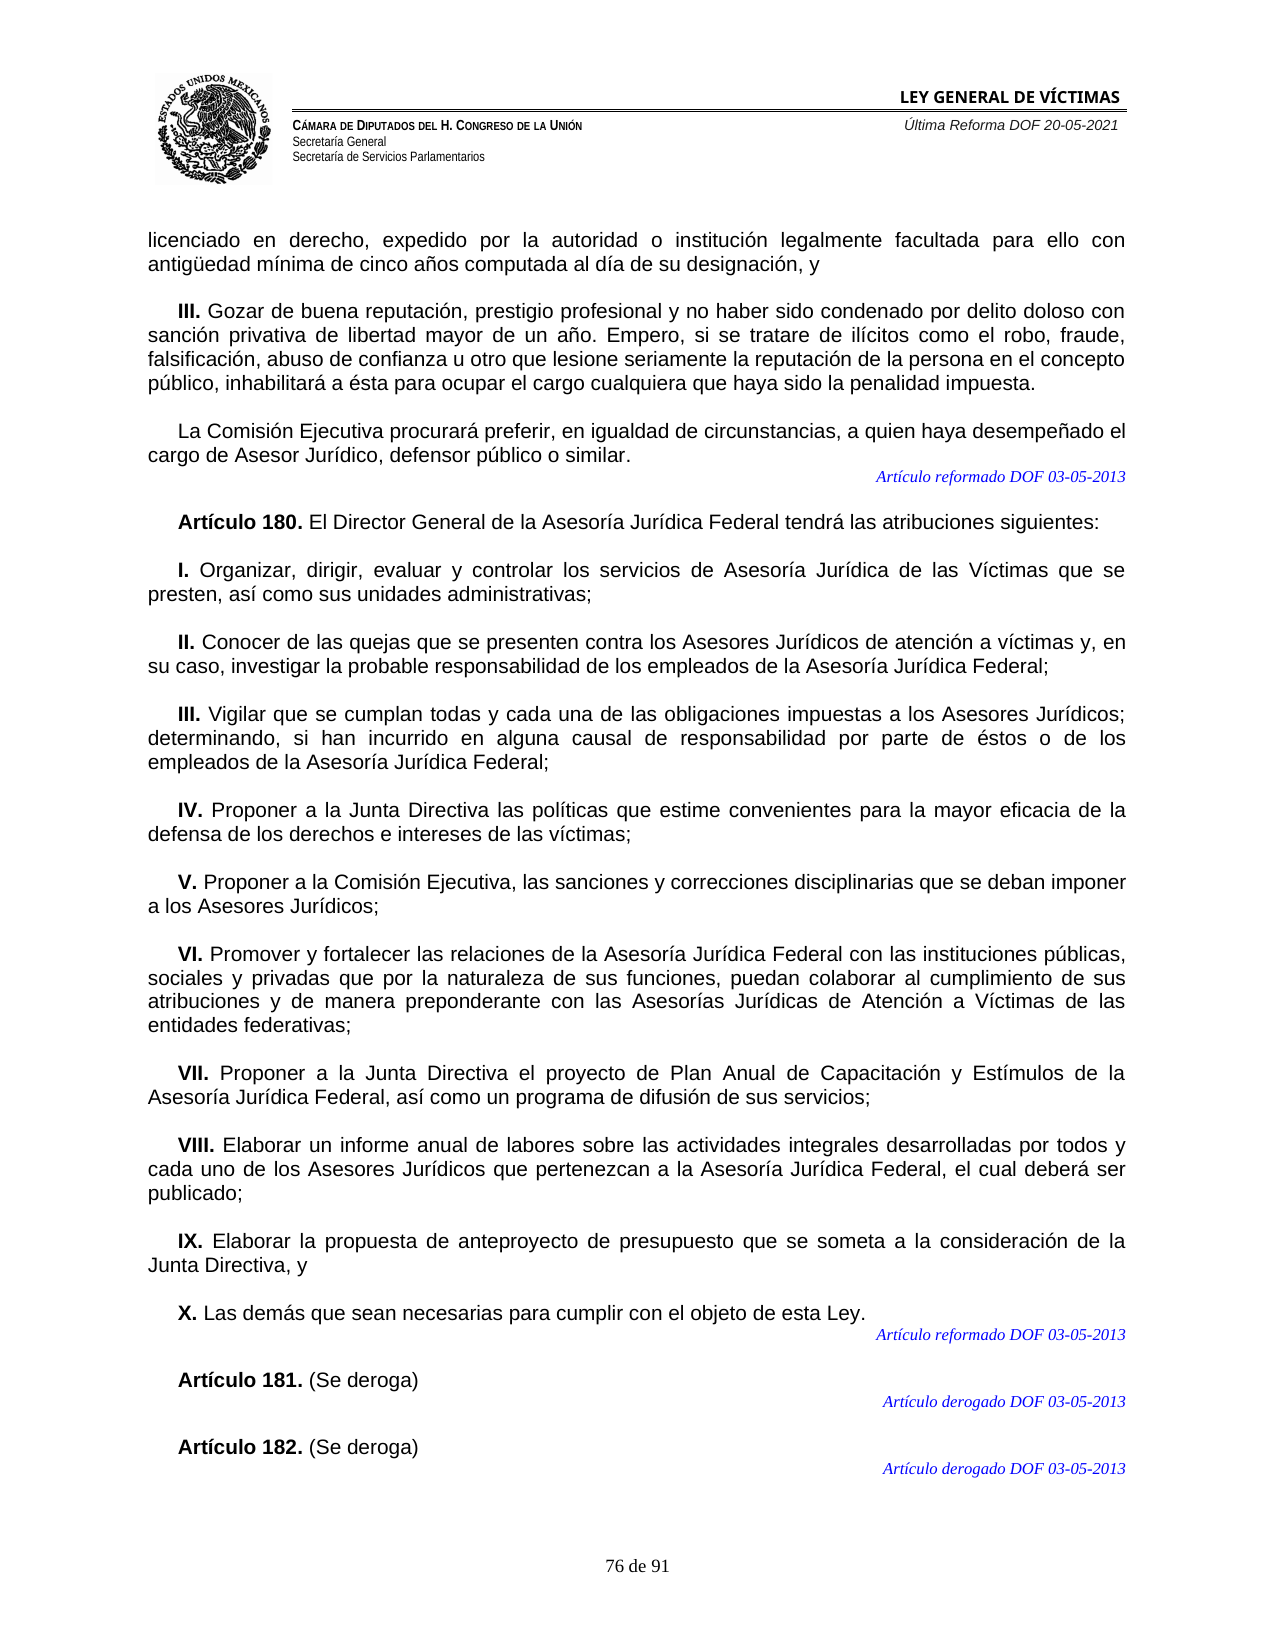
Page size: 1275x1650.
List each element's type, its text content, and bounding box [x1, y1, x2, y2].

text I. Organizar, dirigir, evaluar y controlar los servicios de Asesoría Jurídica de las Víctimas que se presten, así como sus unidades administrativas; [148, 558, 1127, 606]
text La Comisión Ejecutiva procurará preferir, en igualdad de circunstancias, a quien haya desempeñado el cargo de Asesor Jurídico, defensor público o similar. [148, 419, 1127, 467]
text II. Conocer de las quejas que se presenten contra los Asesores Jurídicos de atención a víctimas y, en su caso, investigar la probable responsabilidad de los empleados de la Asesoría Jurídica Federal; [148, 630, 1127, 678]
text IV. Proponer a la Junta Directiva las políticas que estime convenientes para la mayor eficacia de la defensa de los derechos e intereses de las víctimas; [148, 798, 1127, 846]
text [148, 227, 1127, 275]
text V. Proponer a la Comisión Ejecutiva, las sanciones y correcciones disciplinarias que se deban imponer a los Asesores Jurídicos; [148, 869, 1127, 917]
text III. Gozar de buena reputación, prestigio profesional y no haber sido condenado por delito doloso con sanción privativa de libertad mayor de un año. Empero, si se tratare de ilícitos como el robo, fraude, falsificación, abuso de confianza u otro que lesione seriamente la reputación de la persona en el concepto público, inhabilitará a ésta para ocupar el cargo cualquiera que haya sido la penalidad impuesta. [148, 299, 1127, 395]
text Artículo 182. (Se deroga) [148, 1435, 1127, 1459]
text VII. Proponer a la Junta Directiva el proyecto de Plan Anual de Capacitación y Estímulos de la Asesoría Jurídica Federal, así como un programa de difusión de sus servicios; [148, 1061, 1127, 1109]
text VIII. Elaborar un informe anual de labores sobre las actividades integrales desarrolladas por todos y cada uno de los Asesores Jurídicos que pertenezcan a la Asesoría Jurídica Federal, el cual deberá ser publicado; [148, 1133, 1127, 1205]
text Artículo reformado DOF 03-05-2013 [148, 1325, 1127, 1344]
text VI. Promover y fortalecer las relaciones de la Asesoría Jurídica Federal con las instituciones públicas, sociales y privadas que por la naturaleza de sus funciones, puedan colaborar al cumplimiento de sus atribuciones y de manera preponderante con las Asesorías Jurídicas de Atención a Víctimas de las entidades federativas; [148, 941, 1127, 1037]
text Artículo 181. (Se deroga) [148, 1368, 1127, 1392]
text Artículo derogado DOF 03-05-2013 [148, 1392, 1127, 1411]
text Artículo reformado DOF 03-05-2013 [148, 467, 1127, 486]
text III. Vigilar que se cumplan todas y cada una de las obligaciones impuestas a los Asesores Jurídicos; determinando, si han incurrido en alguna causal de responsabilidad por parte de éstos o de los empleados de la Asesoría Jurídica Federal; [148, 702, 1127, 774]
text X. Las demás que sean necesarias para cumplir con el objeto de esta Ley. [148, 1301, 1127, 1325]
text IX. Elaborar la propuesta de anteproyecto de presupuesto que se someta a la consideración de la Junta Directiva, y [148, 1229, 1127, 1277]
text Artículo 180. El Director General de la Asesoría Jurídica Federal tendrá las atribuciones siguientes: [148, 510, 1127, 534]
text Artículo derogado DOF 03-05-2013 [148, 1459, 1127, 1478]
